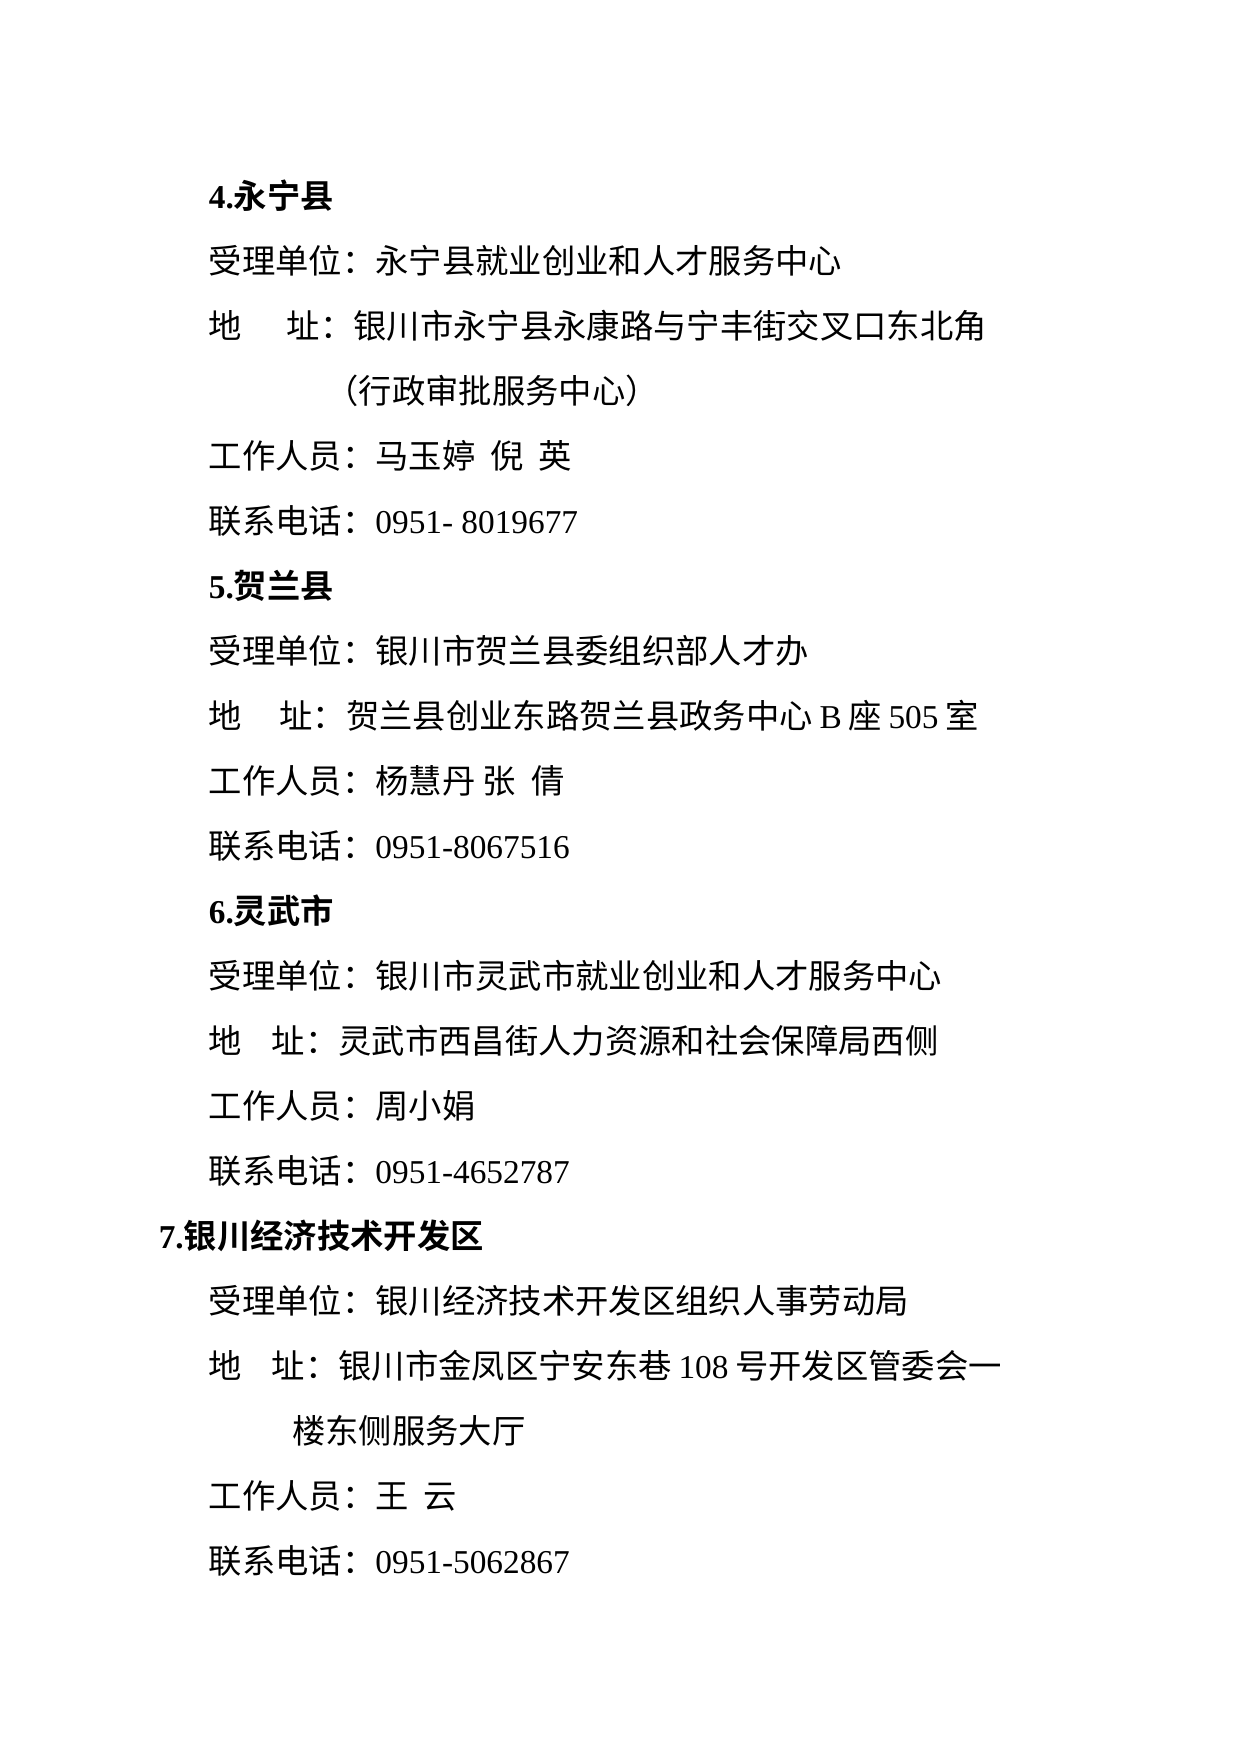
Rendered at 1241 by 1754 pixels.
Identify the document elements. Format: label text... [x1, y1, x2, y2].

text （行政审批服务中心） [208, 357, 1098, 422]
text 4.永宁县 [142, 162, 1098, 227]
text 联系电话：0951-4652787 [208, 1137, 1098, 1202]
text 工作人员：周小娟 [208, 1072, 1098, 1137]
text 联系电话：0951- 8019677 [208, 487, 1098, 552]
text 工作人员：杨慧丹 张 倩 [208, 747, 1098, 812]
text 受理单位：银川市贺兰县委组织部人才办 [208, 617, 1098, 682]
text 地 址：银川市金凤区宁安东巷108号开发区管委会一 [208, 1332, 1098, 1397]
text 地 址：银川市永宁县永康路与宁丰街交叉口东北角 [208, 292, 1098, 357]
text 地 址：贺兰县创业东路贺兰县政务中心B座505室 [208, 682, 1098, 747]
list 7.银川经济技术开发区 [142, 1202, 1098, 1267]
text 工作人员：马玉婷 倪 英 [208, 422, 1098, 487]
text 联系电话：0951-5062867 [208, 1527, 1098, 1592]
text 受理单位：银川经济技术开发区组织人事劳动局 [208, 1267, 1098, 1332]
text 楼东侧服务大厅 [208, 1397, 1098, 1462]
list 5.贺兰县 [142, 552, 1098, 617]
text 工作人员：王 云 [208, 1462, 1098, 1527]
text 受理单位：银川市灵武市就业创业和人才服务中心 [208, 942, 1098, 1007]
list 6.灵武市 [142, 877, 1098, 942]
text 地 址：灵武市西昌街人力资源和社会保障局西侧 [208, 1007, 1098, 1072]
text 受理单位：永宁县就业创业和人才服务中心 [208, 227, 1098, 292]
text 联系电话：0951-8067516 [208, 812, 1098, 877]
